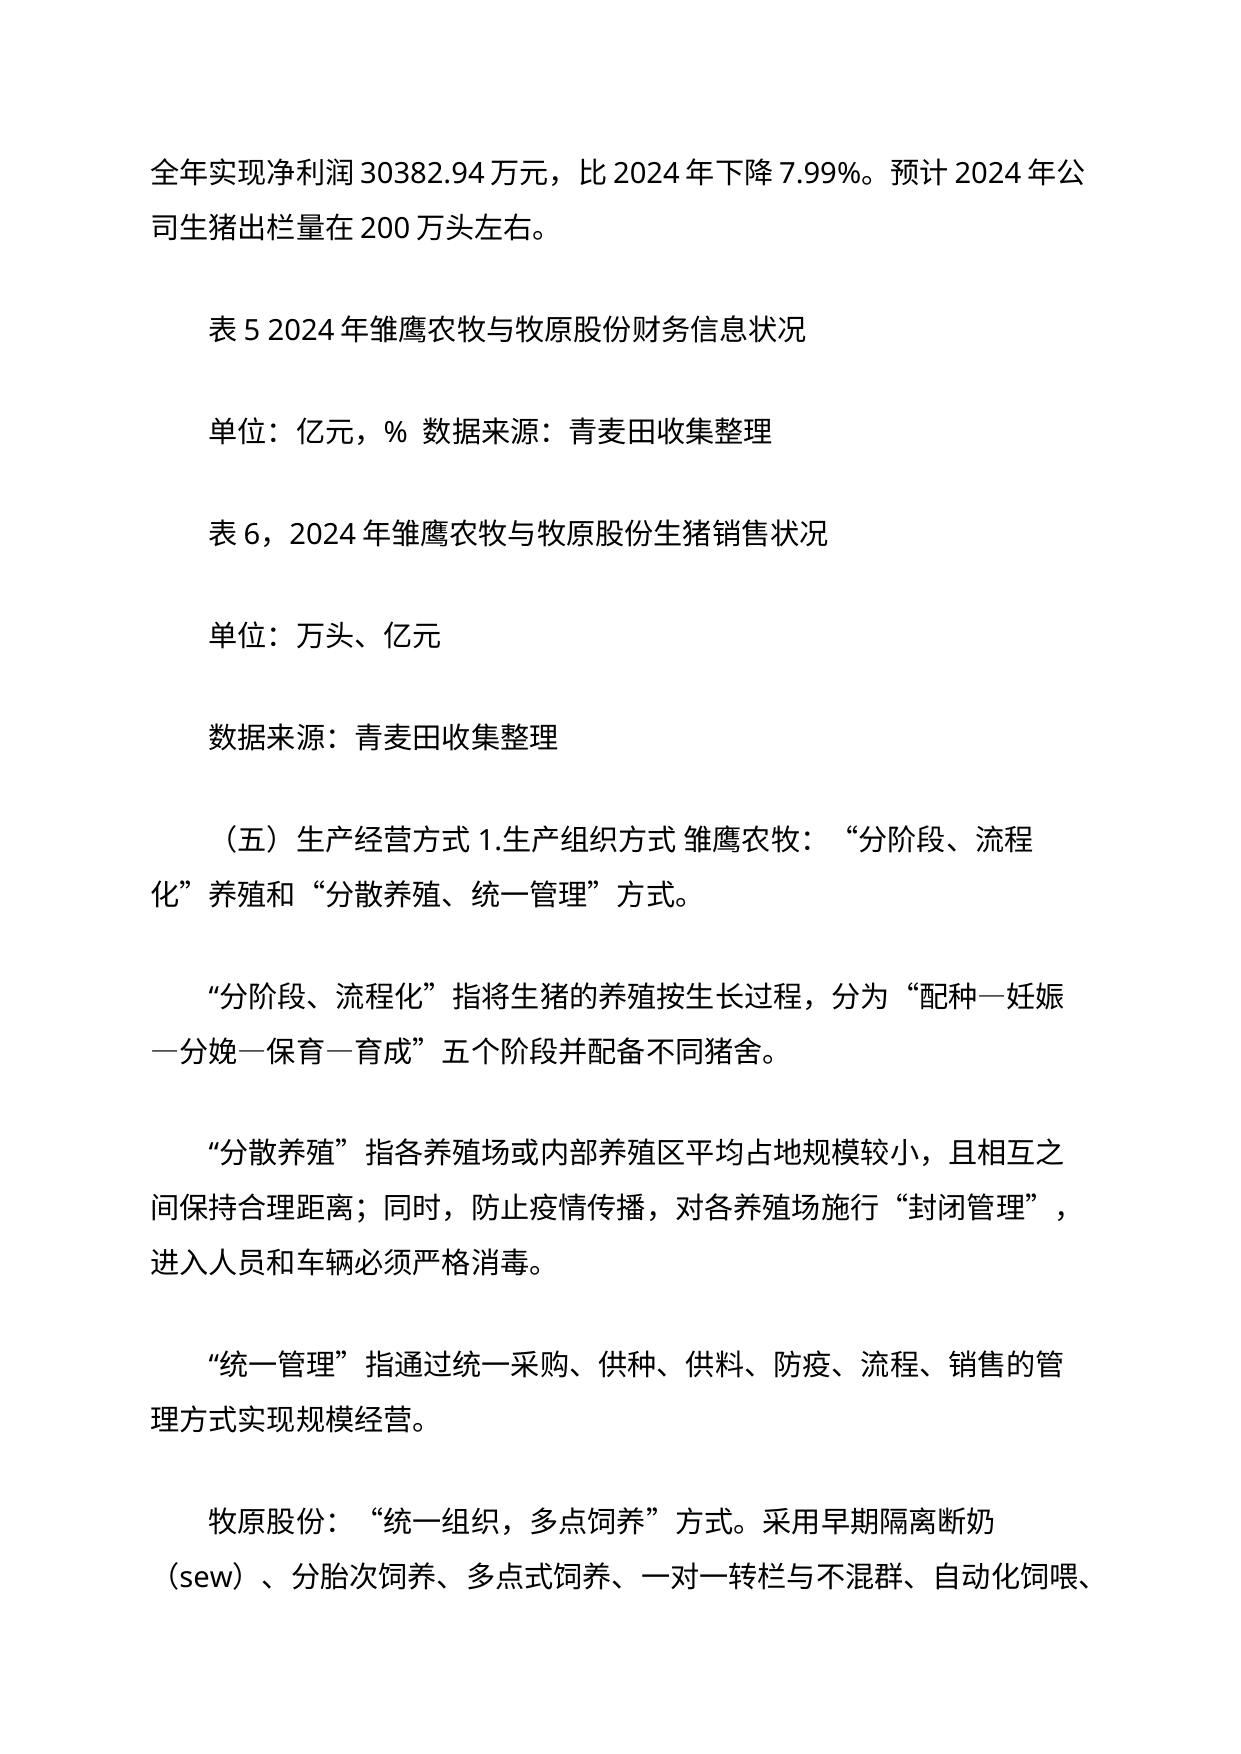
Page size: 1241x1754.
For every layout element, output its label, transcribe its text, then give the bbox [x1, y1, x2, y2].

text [150, 1498, 1090, 1596]
text 表5 2024年雏鹰农牧与牧原股份财务信息状况 [150, 307, 1090, 349]
text （五）生产经营方式 1.生产组织方式 雏鹰农牧：“分阶段、流程化”养殖和“分散养殖、统一管理”方式。 [150, 816, 1090, 914]
text 单位：万头、亿元 [150, 613, 1090, 655]
text 数据来源：青麦田收集整理 [150, 715, 1090, 757]
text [150, 150, 1090, 247]
text 表6，2024年雏鹰农牧与牧原股份生猪销售状况 [150, 511, 1090, 553]
text “分阶段、流程化”指将生猪的养殖按生长过程，分为“配种—妊娠—分娩—保育—育成”五个阶段并配备不同猪舍。 [150, 973, 1090, 1071]
text “统一管理”指通过统一采购、供种、供料、防疫、流程、销售的管理方式实现规模经营。 [150, 1342, 1090, 1439]
text “分散养殖”指各养殖场或内部养殖区平均占地规模较小，且相互之间保持合理距离；同时，防止疫情传播，对各养殖场施行“封闭管理”，进入人员和车辆必须严格消毒。 [150, 1130, 1090, 1282]
text 单位：亿元，% 数据来源：青麦田收集整理 [150, 409, 1090, 451]
